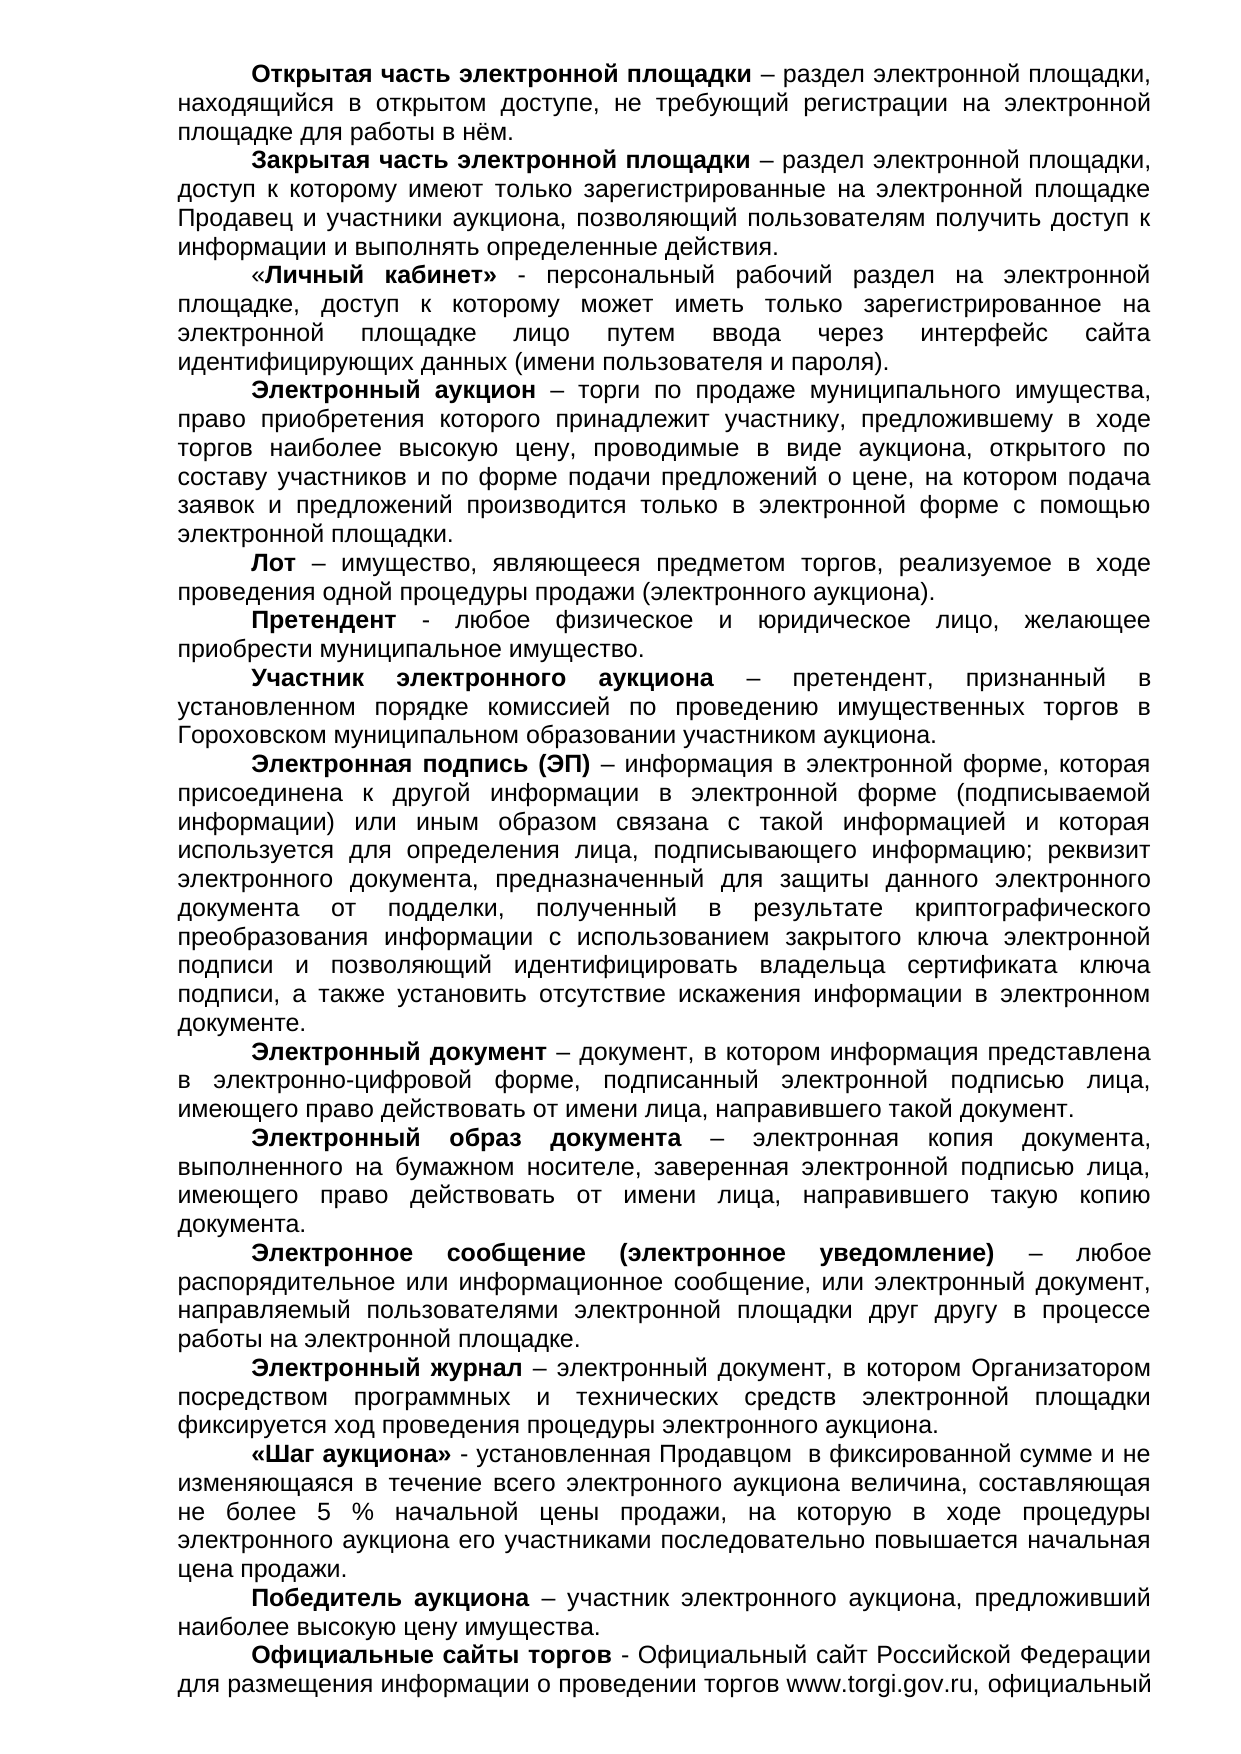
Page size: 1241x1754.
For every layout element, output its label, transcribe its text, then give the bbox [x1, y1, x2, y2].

text Закрытая часть электронной площадки – раздел электронной площадки, доступ к которому имеют только зарегистрированные на электронной площадке Продавец и участники аукциона, позволяющий пользователям получить доступ к информации и выполнять определенные действия. [177, 145, 1152, 260]
text Лот – имущество, являющееся предметом торгов, реализуемое в ходе проведения одной процедуры продажи (электронного аукциона). [177, 548, 1152, 605]
text Электронная подпись (ЭП) – информация в электронной форме, которая присоединена к другой информации в электронной форме (подписываемой информации) или иным образом связана с такой информацией и которая используется для определения лица, подписывающего информацию; реквизит электронного документа, предназначенный для защиты данного электронного документа от подделки, полученный в результате криптографического преобразования информации с использованием закрытого ключа электронной подписи и позволяющий идентифицировать владельца сертификата ключа подписи, а также установить отсутствие искажения информации в электронном документе. [177, 749, 1152, 1037]
text «Шаг аукциона» - установленная Продавцом в фиксированной сумме и не изменяющаяся в течение всего электронного аукциона величина, составляющая не более 5 % начальной цены продажи, на которую в ходе процедуры электронного аукциона его участниками последовательно повышается начальная цена продажи. [177, 1439, 1152, 1583]
text Претендент - любое физическое и юридическое лицо, желающее приобрести муниципальное имущество. [177, 605, 1152, 663]
text Победитель аукциона – участник электронного аукциона, предложивший наиболее высокую цену имущества. [177, 1583, 1152, 1640]
text Участник электронного аукциона – претендент, признанный в установленном порядке комиссией по проведению имущественных торгов в Гороховском муниципальном образовании участником аукциона. [177, 663, 1152, 749]
text Электронный документ – документ, в котором информация представлена в электронно-цифровой форме, подписанный электронной подписью лица, имеющего право действовать от имени лица, направившего такой документ. [177, 1037, 1152, 1123]
text Электронный аукцион – торги по продаже муниципального имущества, право приобретения которого принадлежит участнику, предложившему в ходе торгов наиболее высокую цену, проводимые в виде аукциона, открытого по составу участников и по форме подачи предложений о цене, на котором подача заявок и предложений производится только в электронной форме с помощью электронной площадки. [177, 375, 1152, 548]
text Электронное сообщение (электронное уведомление) – любое распорядительное или информационное сообщение, или электронный документ, направляемый пользователями электронной площадки друг другу в процессе работы на электронной площадке. [177, 1238, 1152, 1353]
text Электронный образ документа – электронная копия документа, выполненного на бумажном носителе, заверенная электронной подписью лица, имеющего право действовать от имени лица, направившего такую копию документа. [177, 1123, 1152, 1238]
text «Личный кабинет» - персональный рабочий раздел на электронной площадке, доступ к которому может иметь только зарегистрированное на электронной площадке лицо путем ввода через интерфейс сайта идентифицирующих данных (имени пользователя и пароля). [177, 260, 1152, 375]
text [177, 1640, 1152, 1698]
text Электронный журнал – электронный документ, в котором Организатором посредством программных и технических средств электронной площадки фиксируется ход проведения процедуры электронного аукциона. [177, 1353, 1152, 1439]
text Открытая часть электронной площадки – раздел электронной площадки, находящийся в открытом доступе, не требующий регистрации на электронной площадке для работы в нём. [177, 59, 1152, 145]
